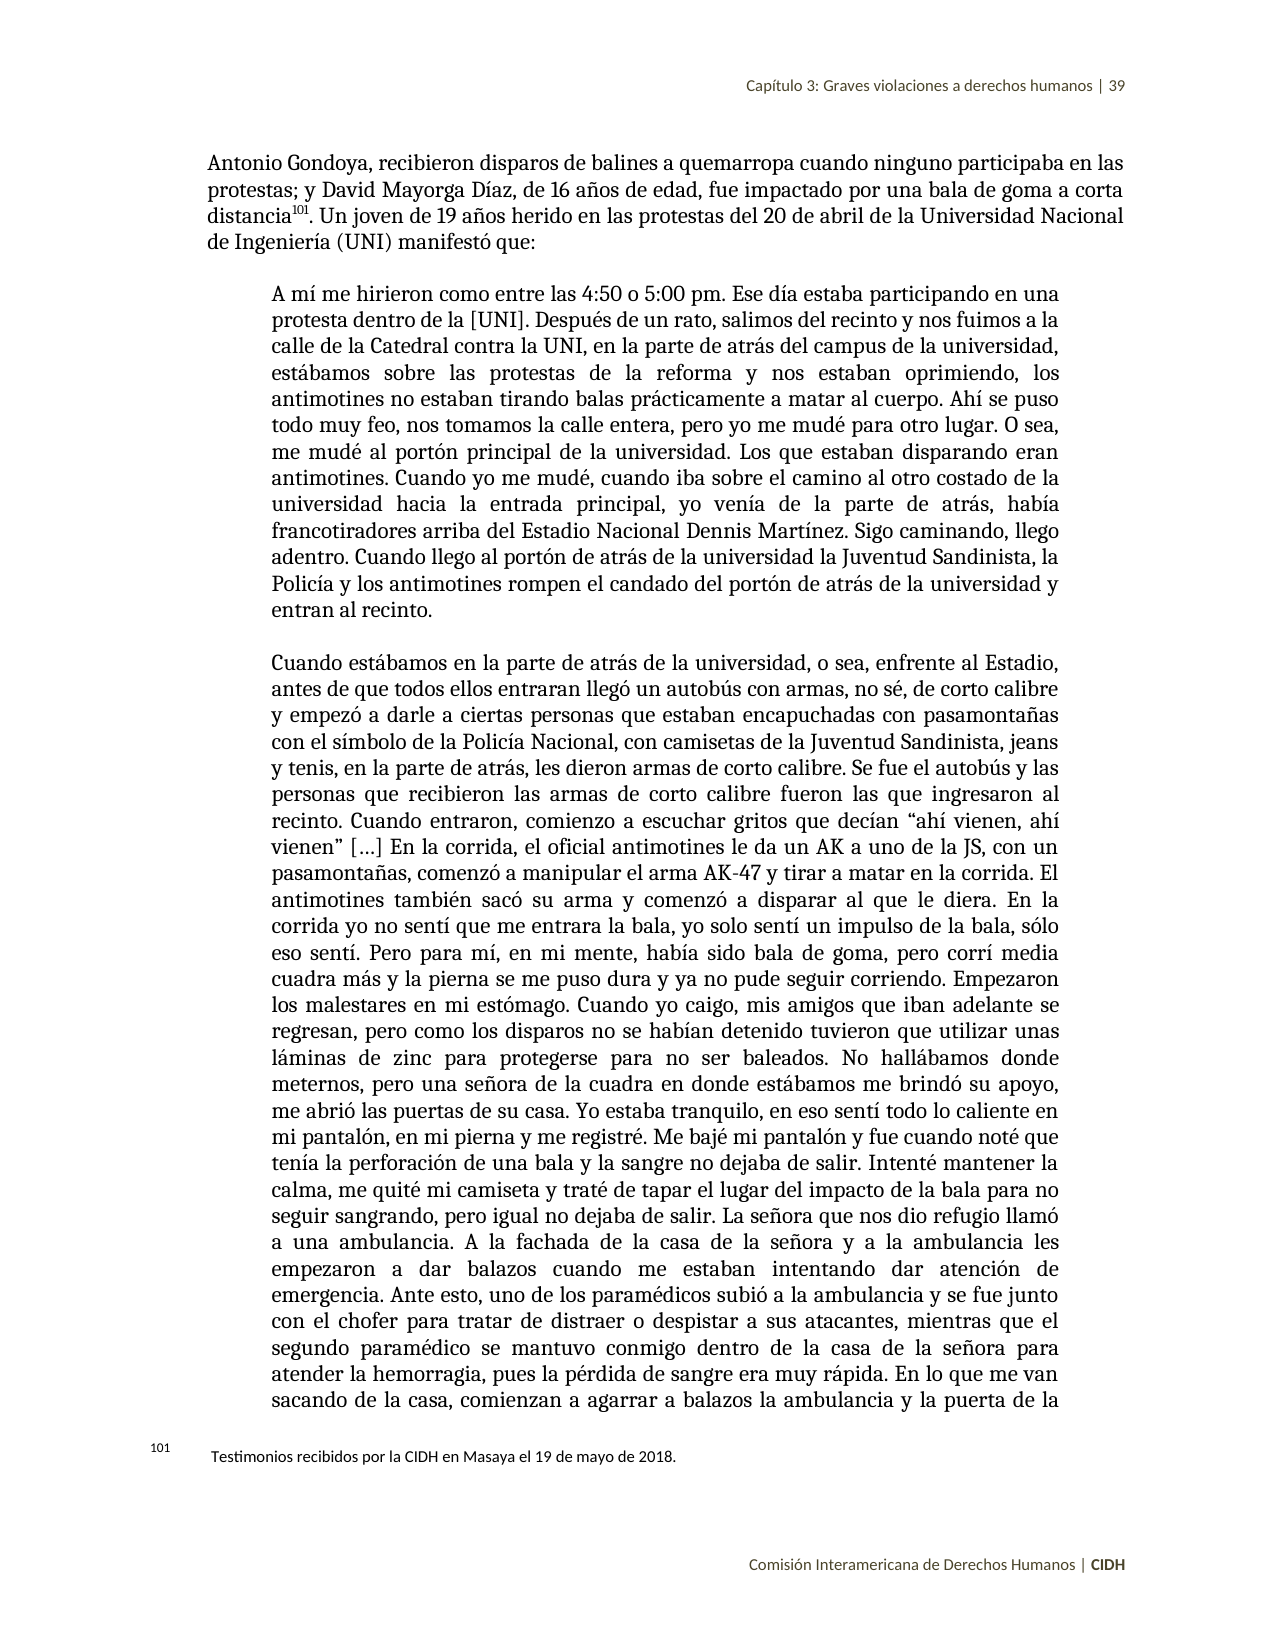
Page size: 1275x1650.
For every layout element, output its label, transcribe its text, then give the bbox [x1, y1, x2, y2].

list Además de la denuncia de la participación de francotiradores, la CIDH recibió centenares de testimonios que indican que agentes de la Policía Nacional y sus fuerzas antimotines habrían dirigido ataques a corta distancia con armas de fuego y balas de goma contra las personas que participaban en las protestas o se encontraban en las inmediaciones de las universidades y de la Catedral de Managua. En estos hechos, nuevamente, los disparos de los agentes estatales fueron dirigidos a la cabeza, cuello y tórax de los manifestantes. Entre estos casos se encuentran el de Jimmy de Jesús Sánchez, de 18 años, herido el 12 de mayo por más de 60 balines en todo su cuerpo, incluyendo uno que todavía estaría alojado en su ojo izquierdo; Franklin Nemesio Gutiérrez y José Antonio Gondoya, recibieron disparos de balines a quemarropa cuando ninguno participaba en las protestas; y David Mayorga Díaz, de 16 años de edad, fue impactado por una bala de goma a corta distancia. Un joven de 19 años herido en las protestas del 20 de abril de la Universidad Nacional de Ingeniería (UNI) manifestó que: [150, 150, 1125, 255]
text A mí me hirieron como entre las 4:50 o 5:00 pm. Ese día estaba participando en una protesta dentro de la [UNI]. Después de un rato, salimos del recinto y nos fuimos a la calle de la Catedral contra la UNI, en la parte de atrás del campus de la universidad, estábamos sobre las protestas de la reforma y nos estaban oprimiendo, los antimotines no estaban tirando balas prácticamente a matar al cuerpo. Ahí se puso todo muy feo, nos tomamos la calle entera, pero yo me mudé para otro lugar. O sea, me mudé al portón principal de la universidad. Los que estaban disparando eran antimotines. Cuando yo me mudé, cuando iba sobre el camino al otro costado de la universidad hacia la entrada principal, yo venía de la parte de atrás, había francotiradores arriba del Estadio Nacional Dennis Martínez. Sigo caminando, llego adentro. Cuando llego al portón de atrás de la universidad la Juventud Sandinista, la Policía y los antimotines rompen el candado del portón de atrás de la universidad y entran al recinto. [271, 280, 1061, 623]
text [271, 649, 1061, 1414]
